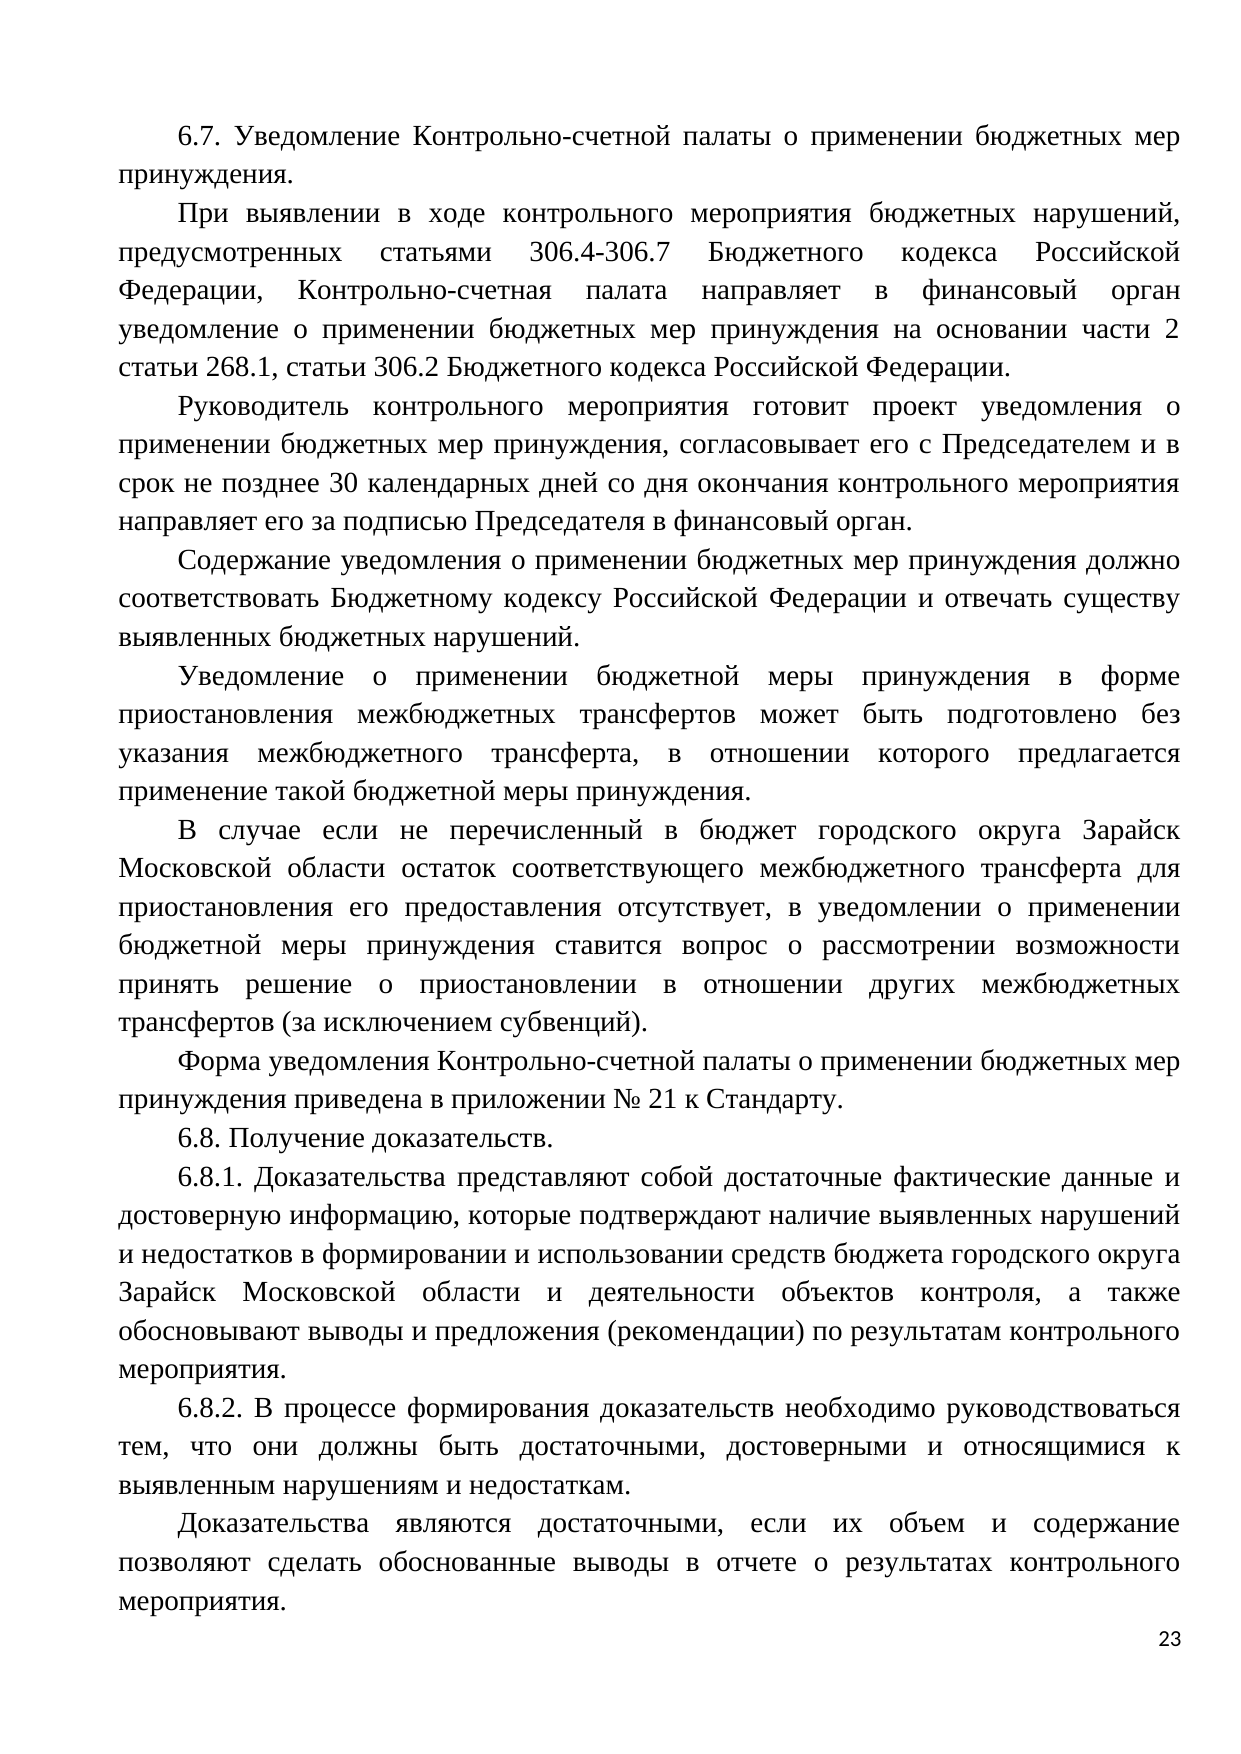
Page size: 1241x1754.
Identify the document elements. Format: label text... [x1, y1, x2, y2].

text 6.8. Получение доказательств. [118, 1120, 1181, 1154]
text Руководитель контрольного мероприятия готовит проект уведомления о применении бюджетных мер принуждения, согласовывает его с Председателем и в срок не позднее 30 календарных дней со дня окончания контрольного мероприятия направляет его за подписью Председателя в финансовый орган. [118, 388, 1181, 537]
text 6.7. Уведомление Контрольно-счетной палаты о применении бюджетных мер принуждения. [118, 118, 1181, 190]
text Форма уведомления Контрольно-счетной палаты о применении бюджетных мер принуждения приведена в приложении № 21 к Стандарту. [118, 1043, 1181, 1115]
text Уведомление о применении бюджетной меры принуждения в форме приостановления межбюджетных трансфертов может быть подготовлено без указания межбюджетного трансферта, в отношении которого предлагается применение такой бюджетной меры принуждения. [118, 658, 1181, 807]
text При выявлении в ходе контрольного мероприятия бюджетных нарушений, предусмотренных статьями 306.4-306.7 Бюджетного кодекса Российской Федерации, Контрольно-счетная палата направляет в финансовый орган уведомление о применении бюджетных мер принуждения на основании части 2 статьи 268.1, статьи 306.2 Бюджетного кодекса Российской Федерации. [118, 195, 1181, 383]
text Доказательства являются достаточными, если их объем и содержание позволяют сделать обоснованные выводы в отчете о результатах контрольного мероприятия. [118, 1506, 1181, 1616]
text В случае если не перечисленный в бюджет городского округа Зарайск Московской области остаток соответствующего межбюджетного трансферта для приостановления его предоставления отсутствует, в уведомлении о применении бюджетной меры принуждения ставится вопрос о рассмотрении возможности принять решение о приостановлении в отношении других межбюджетных трансфертов (за исключением субвенций). [118, 812, 1181, 1038]
text 6.8.2. В процессе формирования доказательств необходимо руководствоваться тем, что они должны быть достаточными, достоверными и относящимися к выявленным нарушениям и недостаткам. [118, 1390, 1181, 1501]
text Содержание уведомления о применении бюджетных мер принуждения должно соответствовать Бюджетному кодексу Российской Федерации и отвечать существу выявленных бюджетных нарушений. [118, 542, 1181, 653]
text 6.8.1. Доказательства представляют собой достаточные фактические данные и достоверную информацию, которые подтверждают наличие выявленных нарушений и недостатков в формировании и использовании средств бюджета городского округа Зарайск Московской области и деятельности объектов контроля, а также обосновывают выводы и предложения (рекомендации) по результатам контрольного мероприятия. [118, 1159, 1181, 1385]
